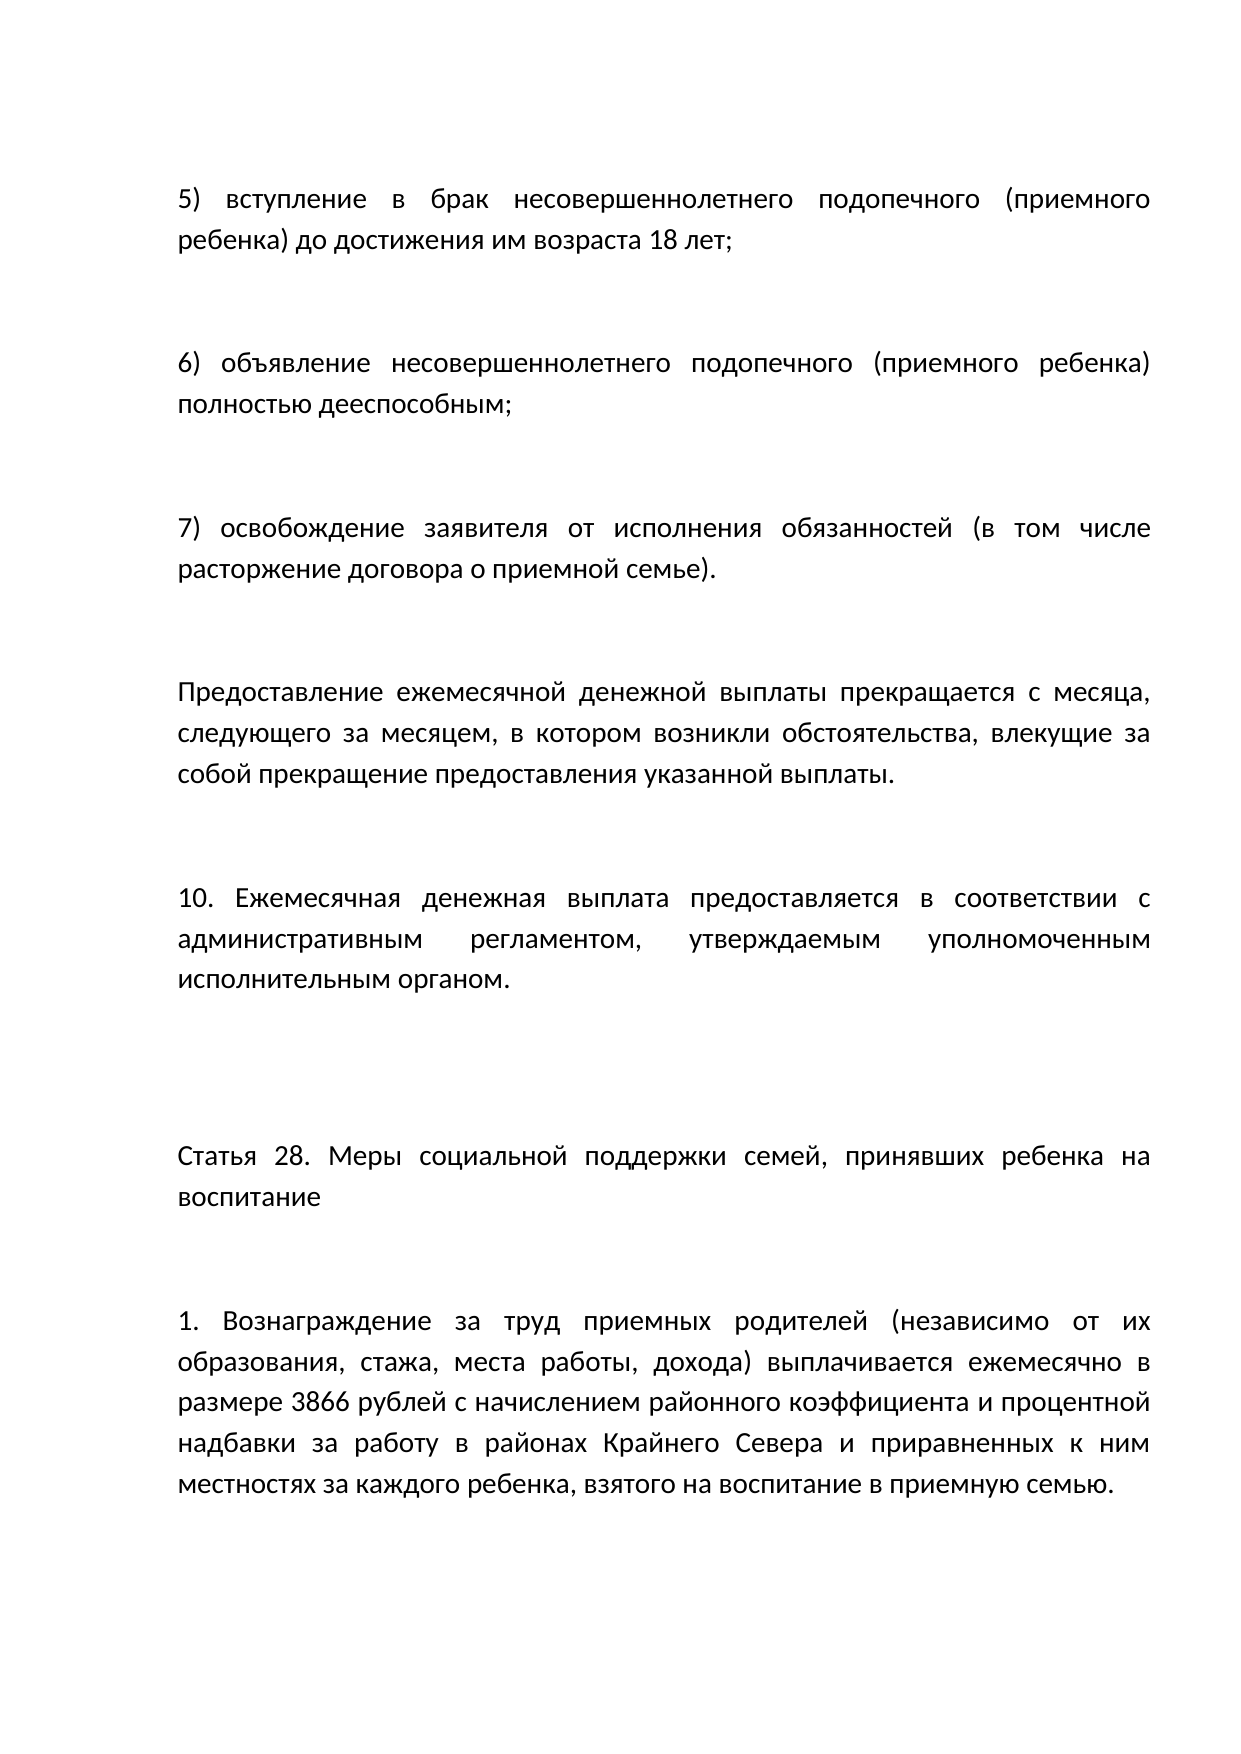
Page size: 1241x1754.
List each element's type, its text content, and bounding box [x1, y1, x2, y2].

text 7) освобождение заявителя от исполнения обязанностей (в том числе расторжение договора о приемной семье). [177, 509, 1152, 585]
text Предоставление ежемесячной денежной выплаты прекращается с месяца, следующего за месяцем, в котором возникли обстоятельства, влекущие за собой прекращение предоставления указанной выплаты. [177, 673, 1152, 791]
text 10. Ежемесячная денежная выплата предоставляется в соответствии с административным регламентом, утверждаемым уполномоченным исполнительным органом. [177, 879, 1152, 996]
text Статья 28. Меры социальной поддержки семей, принявших ребенка на воспитание [177, 1137, 1152, 1214]
text 5) вступление в брак несовершеннолетнего подопечного (приемного ребенка) до достижения им возраста 18 лет; [177, 180, 1152, 256]
text 1. Вознаграждение за труд приемных родителей (независимо от их образования, стажа, места работы, дохода) выплачивается ежемесячно в размере 3866 рублей с начислением районного коэффициента и процентной надбавки за работу в районах Крайнего Севера и приравненных к ним местностях за каждого ребенка, взятого на воспитание в приемную семью. [177, 1302, 1152, 1501]
text 6) объявление несовершеннолетнего подопечного (приемного ребенка) полностью дееспособным; [177, 344, 1152, 421]
